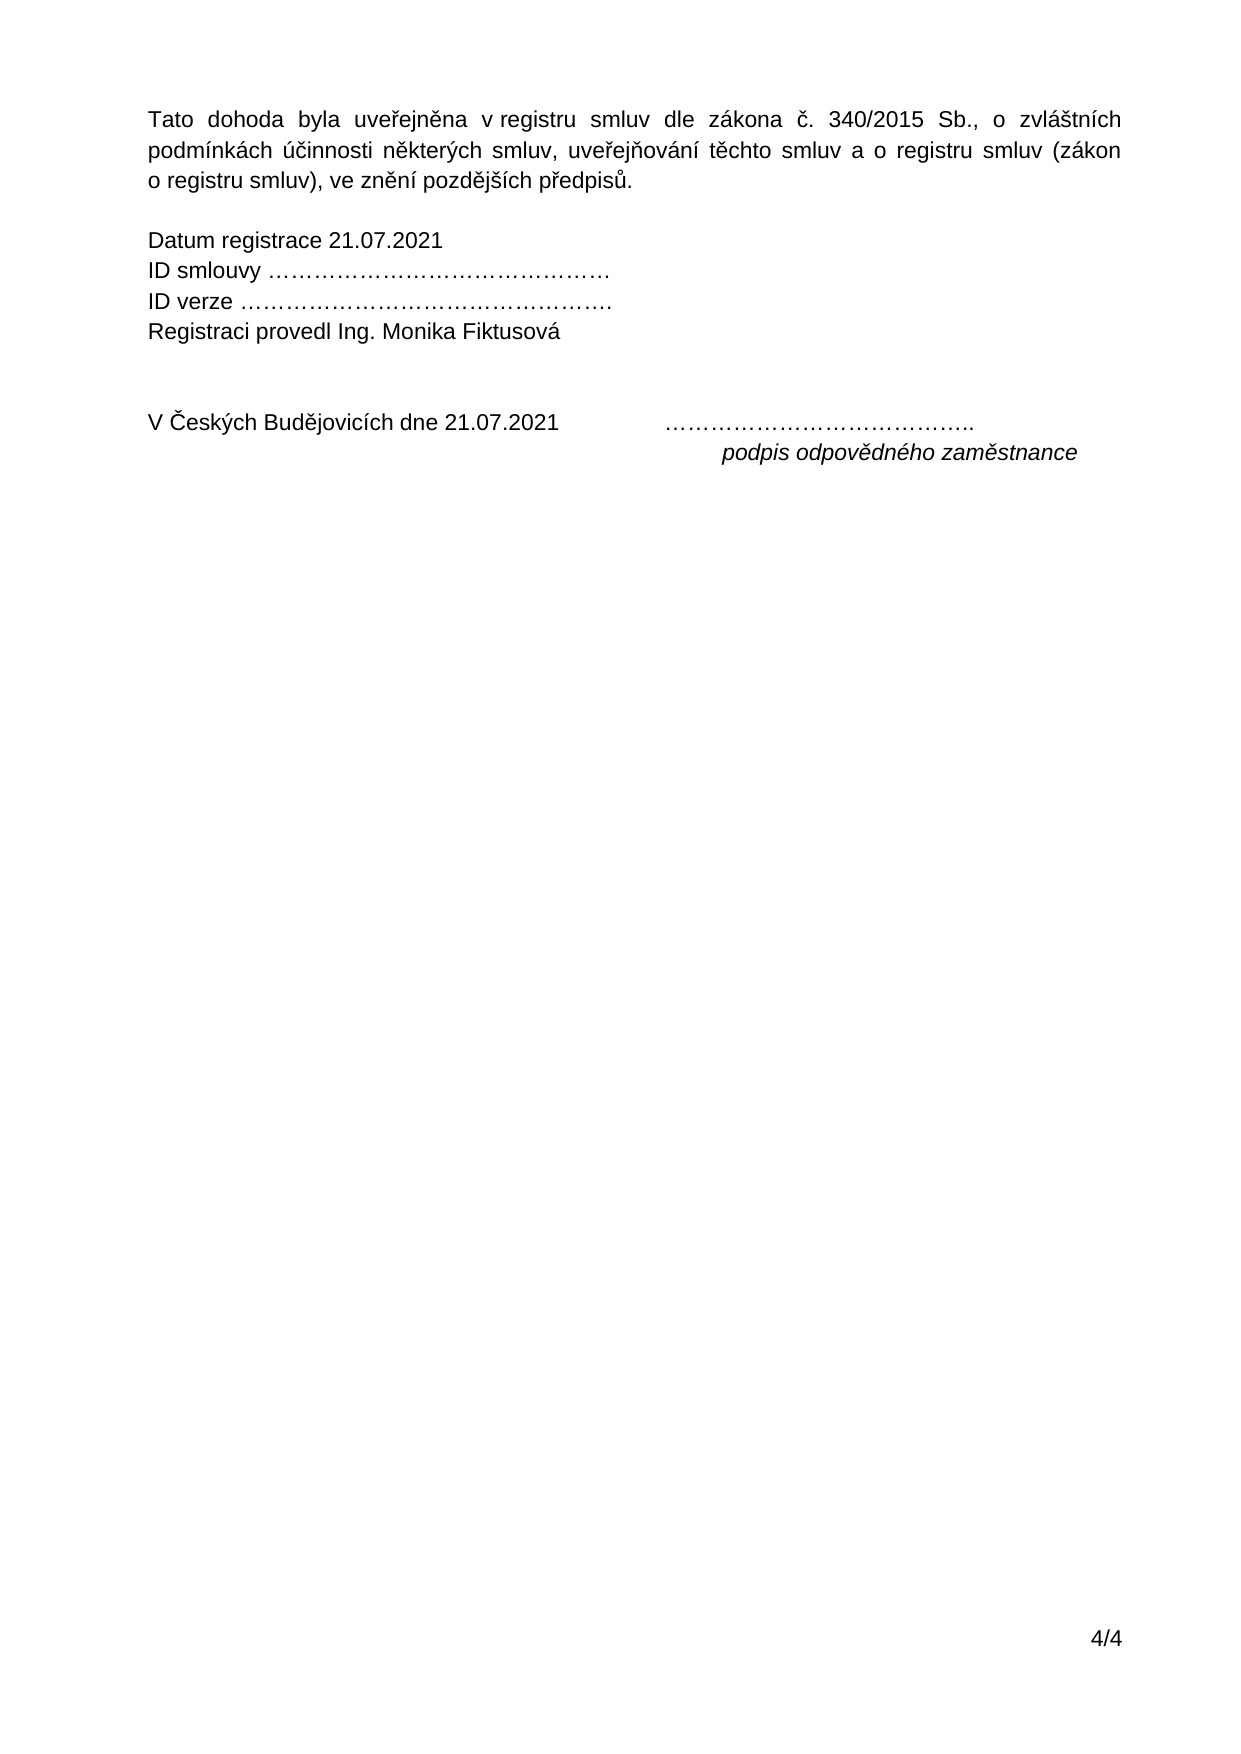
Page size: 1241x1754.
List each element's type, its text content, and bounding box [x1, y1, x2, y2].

text Registraci provedl Ing. Monika Fiktusová [148, 318, 1122, 344]
text Datum registrace 21.07.2021 [148, 227, 1122, 253]
text podpis odpovědného zaměstnance [148, 439, 1122, 465]
text Tato dohoda byla uveřejněna v registru smluv dle zákona č. 340/2015 Sb., o zvláštních podmínkách účinnosti některých smluv, uveřejňování těchto smluv a o registru smluv (zákon o registru smluv), ve znění pozdějších předpisů. [148, 106, 1122, 193]
text V Českých Budějovicích dne 21.07.2021 ………………………………….. [148, 408, 1122, 435]
text ID verze …………………………………………. [148, 288, 1122, 314]
text ID smlouvy ……………………………………… [148, 257, 1122, 284]
